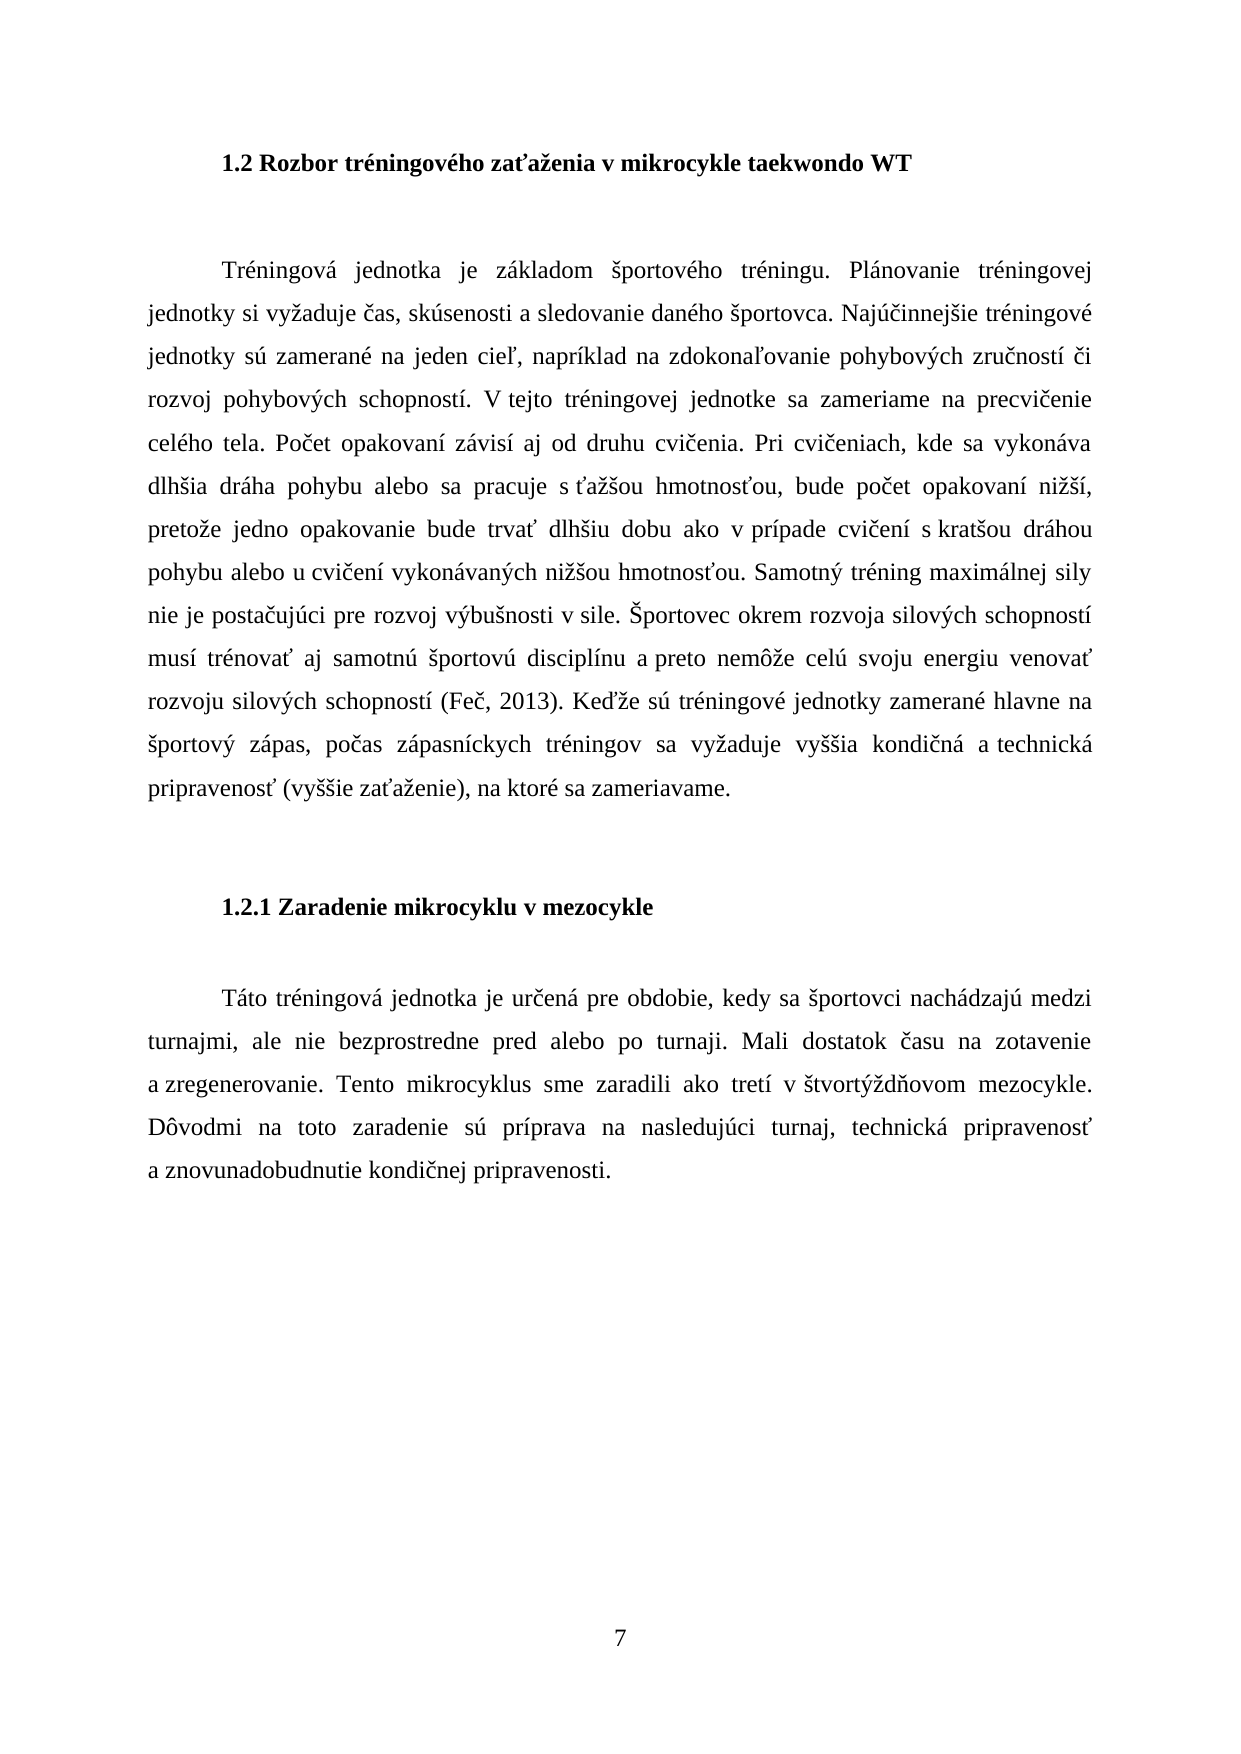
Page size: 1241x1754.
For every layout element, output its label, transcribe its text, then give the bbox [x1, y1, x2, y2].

text 1.2 Rozbor tréningového zaťaženia v mikrocykle taekwondo WT [148, 148, 1093, 176]
text Táto tréningová jednotka je určená pre obdobie, kedy sa športovci nachádzajú medzi turnajmi, ale nie bezprostredne pred alebo po turnaji. Mali dostatok času na zotavenie a zregenerovanie. Tento mikrocyklus sme zaradili ako tretí v štvortýždňovom mezocykle. Dôvodmi na toto zaradenie sú príprava na nasledujúci turnaj, technická pripravenosť a znovunadobudnutie kondičnej pripravenosti. [148, 983, 1093, 1184]
text 1.2.1 Zaradenie mikrocyklu v mezocykle [148, 892, 1093, 921]
text Tréningová jednotka je základom športového tréningu. Plánovanie tréningovej jednotky si vyžaduje čas, skúsenosti a sledovanie daného športovca. Najúčinnejšie tréningové jednotky sú zamerané na jeden cieľ, napríklad na zdokonaľovanie pohybových zručností či rozvoj pohybových schopností. V tejto tréningovej jednotke sa zameriame na precvičenie celého tela. Počet opakovaní závisí aj od druhu cvičenia. Pri cvičeniach, kde sa vykonáva dlhšia dráha pohybu alebo sa pracuje s ťažšou hmotnosťou, bude počet opakovaní nižší, pretože jedno opakovanie bude trvať dlhšiu dobu ako v prípade cvičení s kratšou dráhou pohybu alebo u cvičení vykonávaných nižšou hmotnosťou. Samotný tréning maximálnej sily nie je postačujúci pre rozvoj výbušnosti v sile. Športovec okrem rozvoja silových schopností musí trénovať aj samotnú športovú disciplínu a preto nemôže celú svoju energiu venovať rozvoju silových schopností (Feč, 2013). Keďže sú tréningové jednotky zamerané hlavne na športový zápas, počas zápasníckych tréningov sa vyžaduje vyššia kondičná a technická pripravenosť (vyššie zaťaženie), na ktoré sa zameriavame. [148, 255, 1093, 801]
